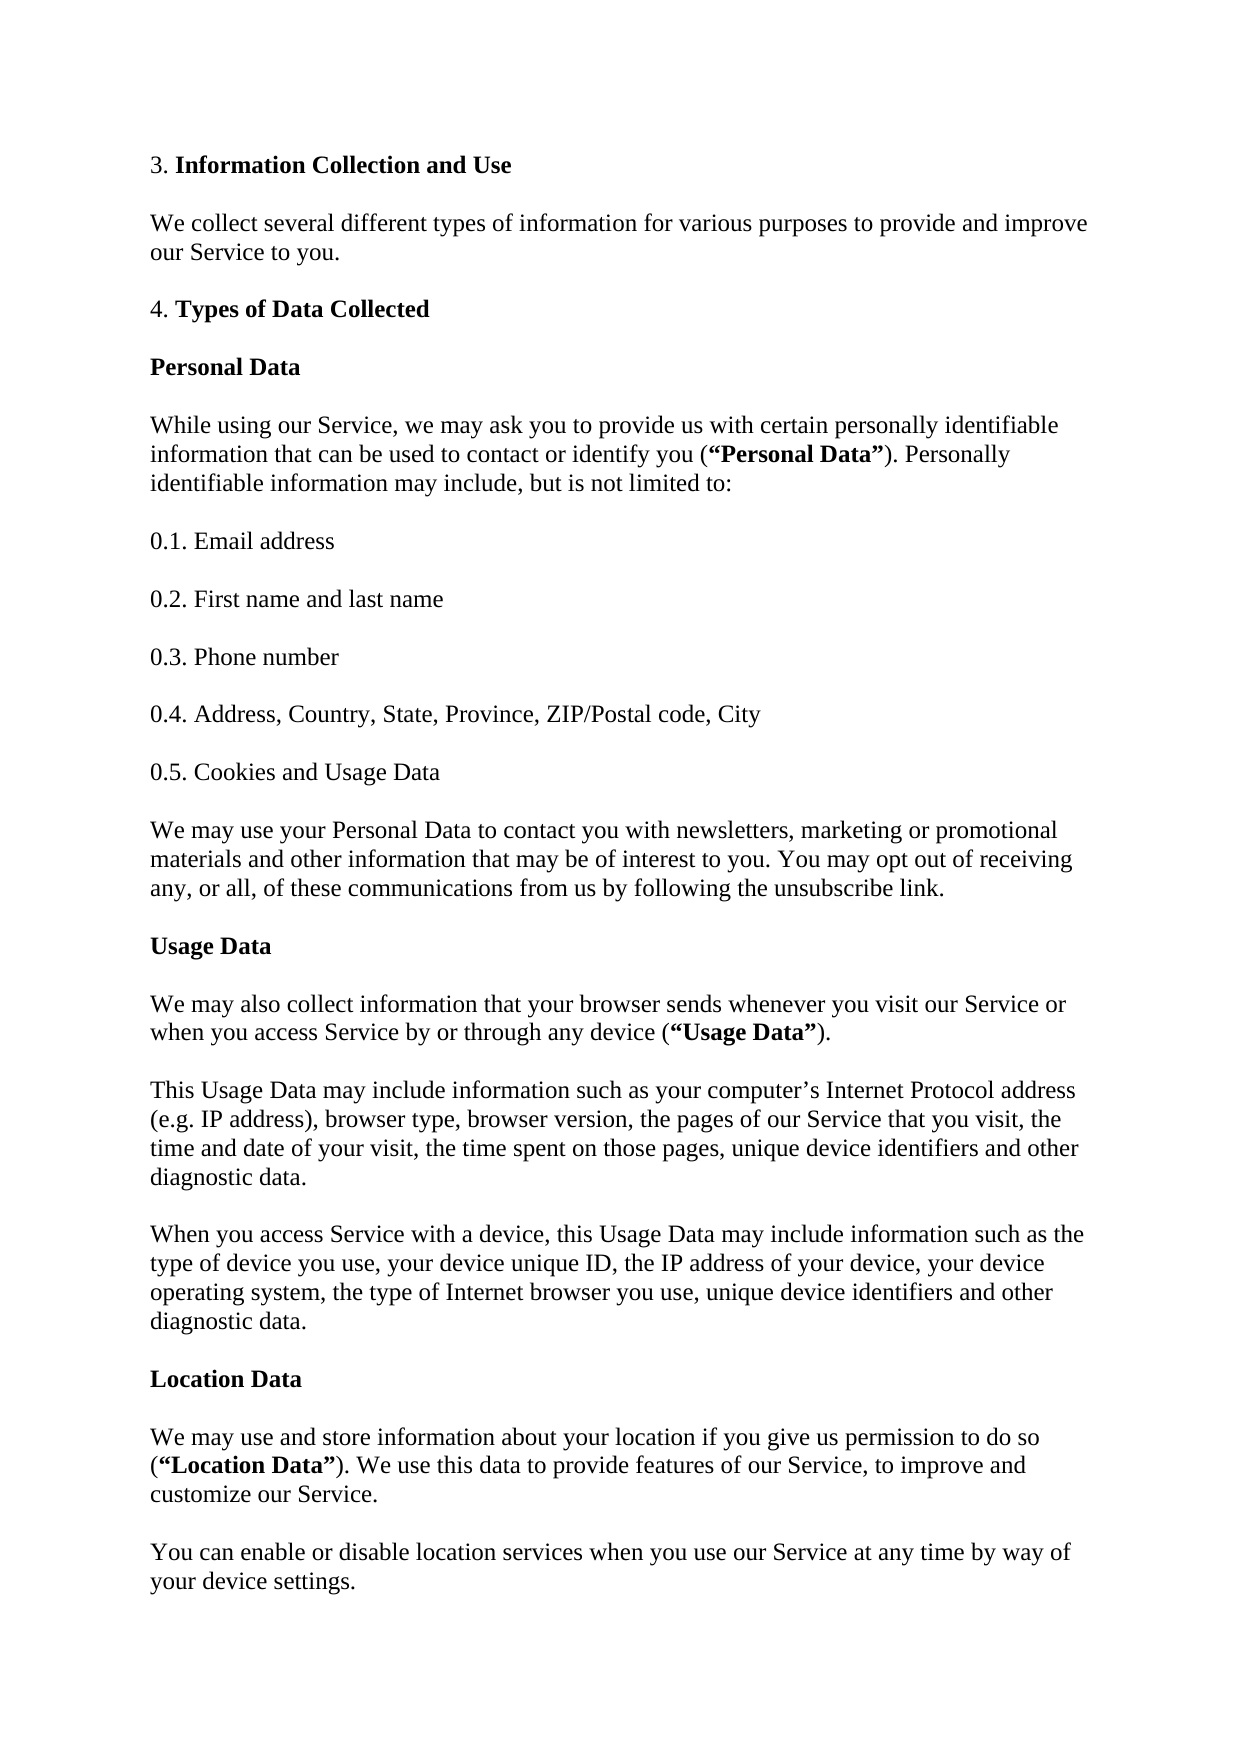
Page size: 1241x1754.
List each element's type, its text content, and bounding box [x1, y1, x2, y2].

text We collect several different types of information for various purposes to provide and improve our Service to you. [150, 208, 1090, 265]
text 0.3. Phone number [150, 642, 1090, 670]
text We may also collect information that your browser sends whenever you visit our Service or when you access Service by or through any device (“Usage Data”). [150, 989, 1090, 1046]
text While using our Service, we may ask you to provide us with certain personally identifiable information that can be used to contact or identify you (“Personal Data”). Personally identifiable information may include, but is not limited to: [150, 410, 1090, 497]
text 0.4. Address, Country, State, Province, ZIP/Postal code, City [150, 699, 1090, 728]
text Usage Data [150, 931, 1090, 959]
text 3. Information Collection and Use [150, 150, 1090, 179]
text Location Data [150, 1364, 1090, 1392]
text We may use and store information about your location if you give us permission to do so (“Location Data”). We use this data to provide features of our Service, to improve and customize our Service. [150, 1422, 1090, 1508]
text 0.5. Cookies and Usage Data [150, 757, 1090, 786]
text 0.2. First name and last name [150, 584, 1090, 612]
text When you access Service with a device, this Usage Data may include information such as the type of device you use, your device unique ID, the IP address of your device, your device operating system, the type of Internet browser you use, unique device identifiers and other diagnostic data. [150, 1219, 1090, 1334]
text Personal Data [150, 352, 1090, 381]
text 4. Types of Data Collected [150, 294, 1090, 323]
text We may use your Personal Data to contact you with newsletters, marketing or promotional materials and other information that may be of interest to you. You may opt out of receiving any, or all, of these communications from us by following the unsubscribe link. [150, 815, 1090, 902]
text This Usage Data may include information such as your computer’s Internet Protocol address (e.g. IP address), browser type, browser version, the pages of our Service that you visit, the time and date of your visit, the time spent on those pages, unique device identifiers and other diagnostic data. [150, 1075, 1090, 1190]
text 0.1. Email address [150, 526, 1090, 554]
text You can enable or disable location services when you use our Service at any time by way of your device settings. [150, 1537, 1090, 1594]
